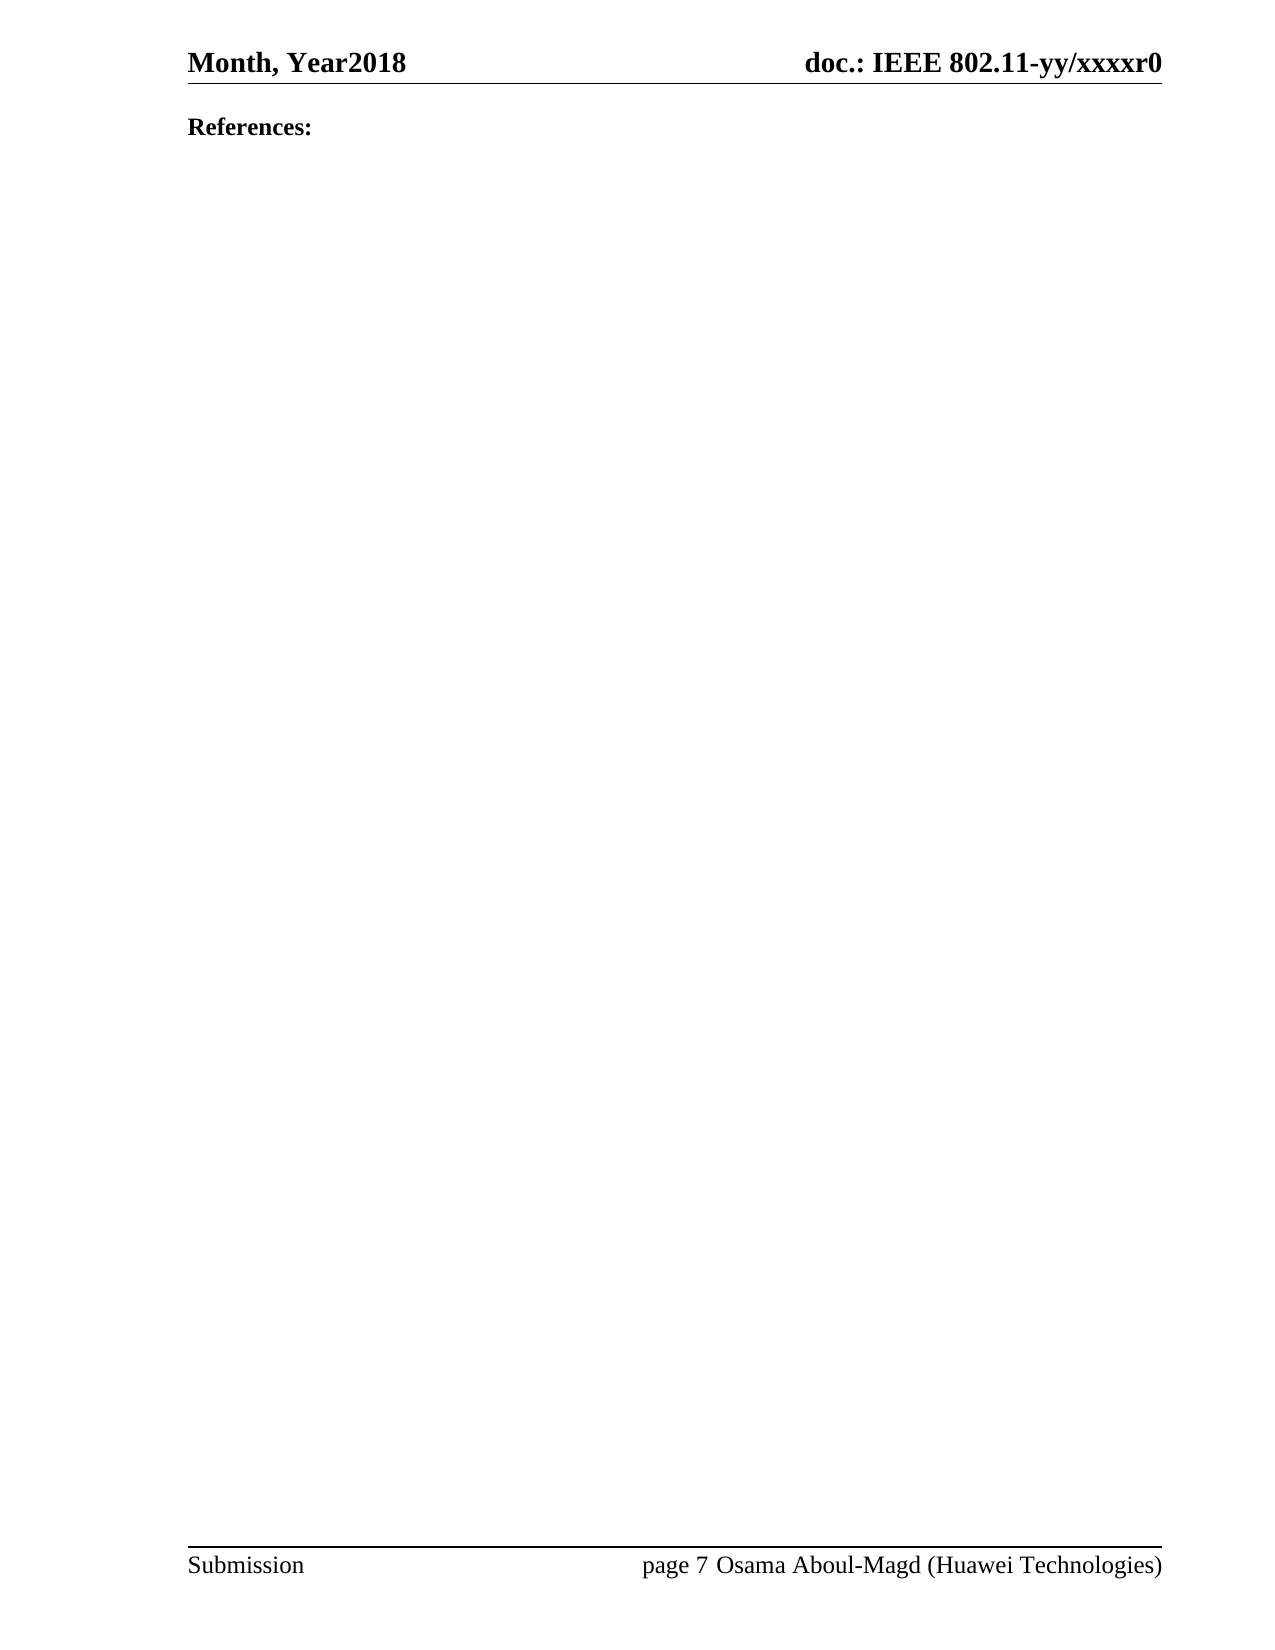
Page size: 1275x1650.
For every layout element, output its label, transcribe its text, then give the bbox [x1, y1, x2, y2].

text References: [187, 112, 1162, 141]
